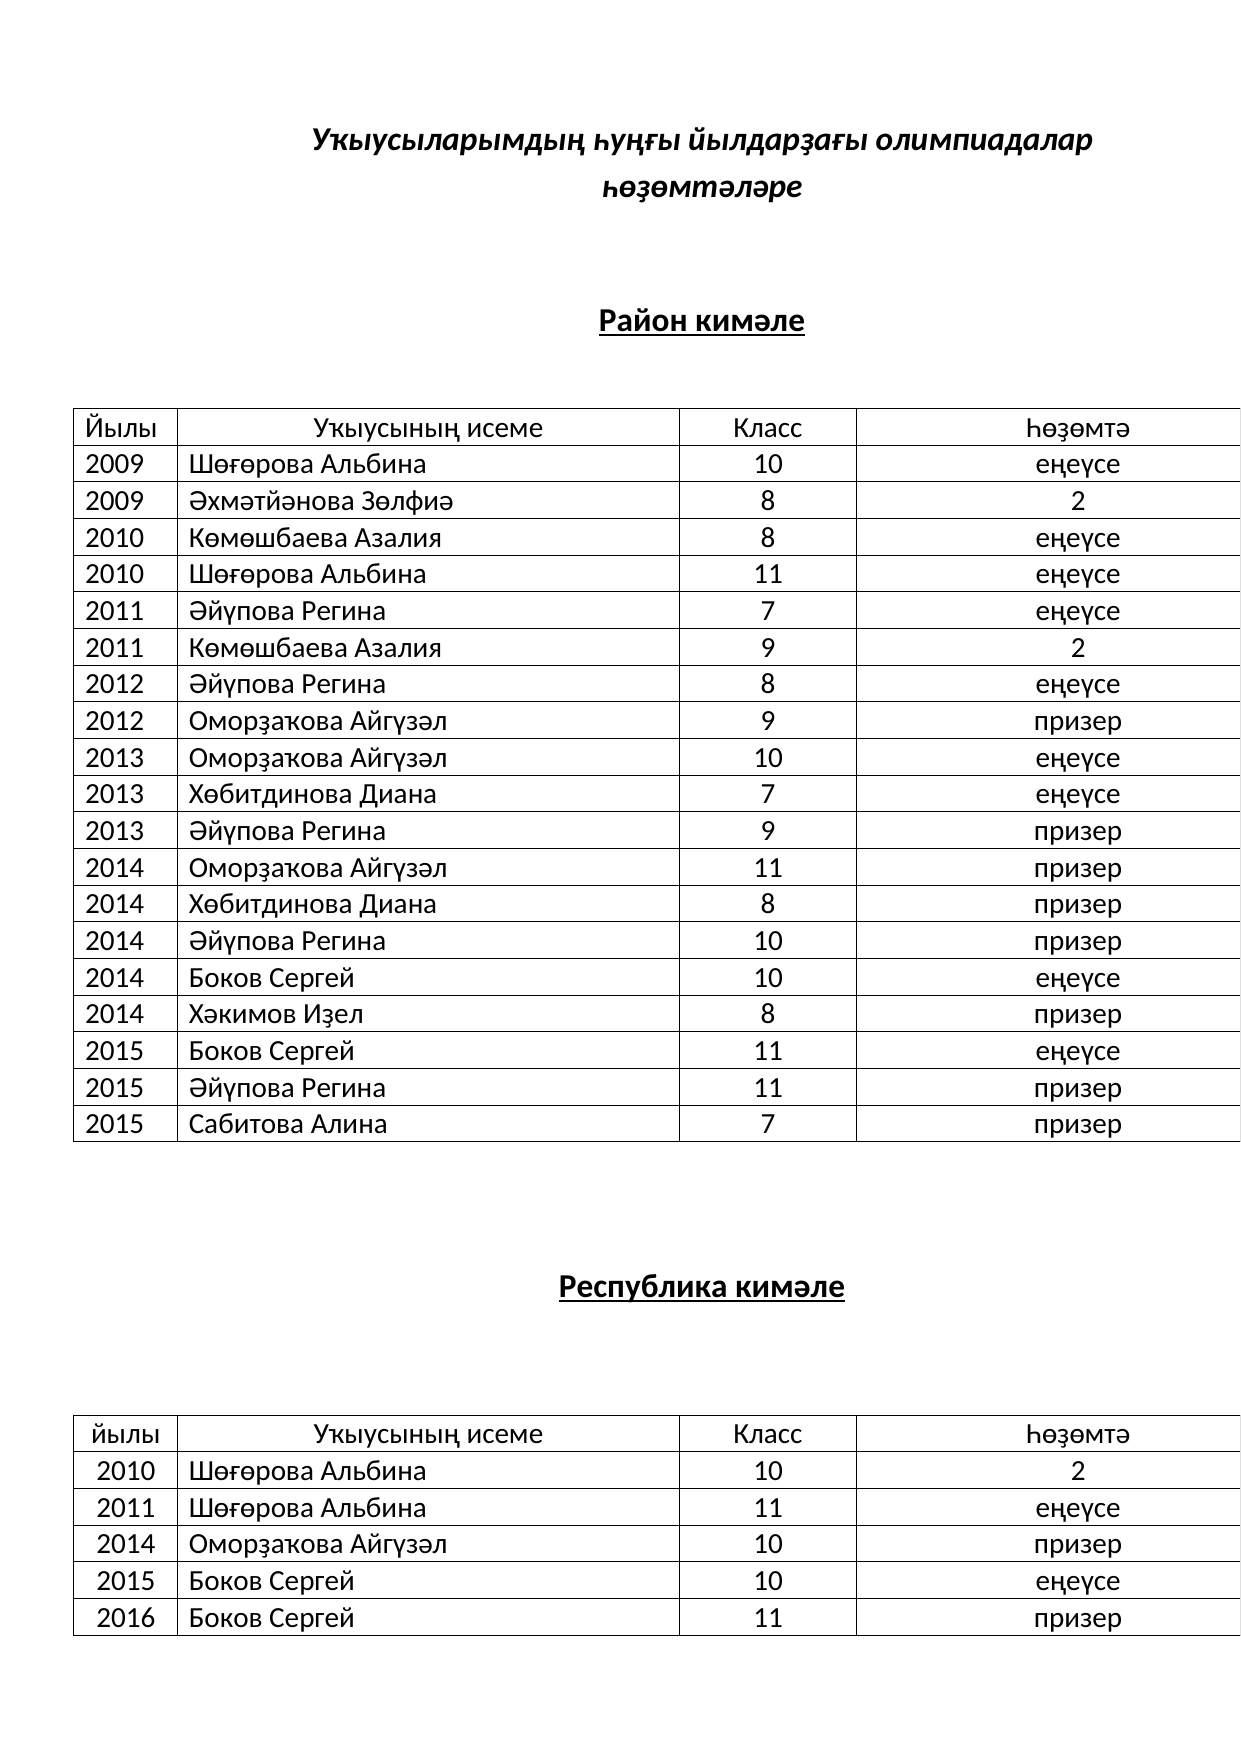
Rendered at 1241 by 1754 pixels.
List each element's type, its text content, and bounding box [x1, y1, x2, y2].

table_cell Әйүпова Регина [178, 812, 679, 848]
table_cell Оморҙаҡова Айгүзәл [178, 702, 679, 738]
table_cell Әйүпова Регина [178, 1069, 679, 1104]
table_cell 2012 [74, 702, 177, 738]
table_cell 8 [680, 886, 856, 921]
table_header Уҡыусының исеме [178, 1416, 679, 1451]
table_cell Боков Сергей [178, 1032, 679, 1068]
table_cell 2 [857, 482, 1240, 518]
table_cell призер [857, 1106, 1240, 1141]
table_header Йылы [74, 409, 177, 444]
table_cell 10 [680, 446, 856, 481]
table_cell 2015 [74, 1562, 177, 1598]
table_cell 2012 [74, 666, 177, 701]
table_cell Боков Сергей [178, 1562, 679, 1598]
table_cell Боков Сергей [178, 1599, 679, 1634]
table_cell 2015 [74, 1032, 177, 1068]
table_cell 11 [680, 556, 856, 591]
table_cell 8 [680, 996, 856, 1031]
table_header йылы [74, 1416, 177, 1451]
table_cell 2016 [74, 1599, 177, 1634]
table_cell Шөғөрова Альбина [178, 446, 679, 481]
table_cell призер [857, 1526, 1240, 1561]
list Район кимәле [252, 299, 1152, 340]
table_cell 2010 [74, 556, 177, 591]
table_cell 2014 [74, 1526, 177, 1561]
table_cell 2013 [74, 776, 177, 811]
table_cell Оморҙаҡова Айгүзәл [178, 739, 679, 774]
table_header Класс [680, 409, 856, 444]
table_cell 2014 [74, 849, 177, 884]
table_cell Әхмәтйәнова Зөлфиә [178, 482, 679, 518]
table_cell 10 [680, 959, 856, 994]
table_cell 2010 [74, 519, 177, 554]
list Уҡыусыларымдың һуңғы йылдарҙағы олимпиадалар һөҙөмтәләре [252, 118, 1152, 206]
table_cell 8 [680, 519, 856, 554]
table_cell 2009 [74, 446, 177, 481]
table_cell еңеүсе [857, 666, 1240, 701]
table_cell Шөғөрова Альбина [178, 1452, 679, 1488]
table_cell Хөбитдинова Диана [178, 886, 679, 921]
table_cell 2010 [74, 1452, 177, 1488]
table_header Уҡыусының исеме [178, 409, 679, 444]
table_cell Көмөшбаева Азалия [178, 629, 679, 664]
table_cell еңеүсе [857, 519, 1240, 554]
table_cell Шөғөрова Альбина [178, 556, 679, 591]
table_cell Көмөшбаева Азалия [178, 519, 679, 554]
table_cell 2011 [74, 592, 177, 628]
table_cell 8 [680, 482, 856, 518]
table_cell 10 [680, 1562, 856, 1598]
table_cell 7 [680, 1106, 856, 1141]
table_cell Әйүпова Регина [178, 922, 679, 958]
table_cell 2013 [74, 812, 177, 848]
table_cell 7 [680, 776, 856, 811]
table_cell призер [857, 922, 1240, 958]
table_cell 11 [680, 1489, 856, 1524]
table_cell 8 [680, 666, 856, 701]
table_header Һөҙөмтә [857, 1416, 1240, 1451]
table_cell призер [857, 812, 1240, 848]
table_cell 9 [680, 702, 856, 738]
table_cell 10 [680, 922, 856, 958]
table_cell призер [857, 1599, 1240, 1634]
table_cell 2015 [74, 1106, 177, 1141]
table_cell Шөғөрова Альбина [178, 1489, 679, 1524]
table_cell 2014 [74, 886, 177, 921]
table_cell 2014 [74, 996, 177, 1031]
table_cell Хәкимов Иҙел [178, 996, 679, 1031]
table_cell 10 [680, 739, 856, 774]
table_cell еңеүсе [857, 776, 1240, 811]
table_cell Оморҙаҡова Айгүзәл [178, 1526, 679, 1561]
table_cell еңеүсе [857, 739, 1240, 774]
table_cell Оморҙаҡова Айгүзәл [178, 849, 679, 884]
table_cell 11 [680, 849, 856, 884]
table_cell 11 [680, 1032, 856, 1068]
table_cell 2011 [74, 629, 177, 664]
table_cell 2 [857, 1452, 1240, 1488]
table_cell 9 [680, 629, 856, 664]
table_cell 2014 [74, 959, 177, 994]
table_cell 10 [680, 1526, 856, 1561]
table_cell 2013 [74, 739, 177, 774]
table_cell Әйүпова Регина [178, 666, 679, 701]
table_cell еңеүсе [857, 1032, 1240, 1068]
table_cell призер [857, 886, 1240, 921]
table_cell призер [857, 702, 1240, 738]
table_cell еңеүсе [857, 446, 1240, 481]
table_cell Боков Сергей [178, 959, 679, 994]
table_header Һөҙөмтә [857, 409, 1240, 444]
table_cell еңеүсе [857, 556, 1240, 591]
table_cell призер [857, 996, 1240, 1031]
table_cell 2015 [74, 1069, 177, 1104]
table_cell призер [857, 849, 1240, 884]
table_cell еңеүсе [857, 1562, 1240, 1598]
table_cell призер [857, 1069, 1240, 1104]
table_cell 11 [680, 1069, 856, 1104]
table_cell Сабитова Алина [178, 1106, 679, 1141]
table_header Класс [680, 1416, 856, 1451]
table_cell еңеүсе [857, 1489, 1240, 1524]
table_cell еңеүсе [857, 959, 1240, 994]
table_cell 11 [680, 1599, 856, 1634]
table_cell 7 [680, 592, 856, 628]
list Республика кимәле [252, 1265, 1152, 1306]
table_cell еңеүсе [857, 592, 1240, 628]
table_cell 2009 [74, 482, 177, 518]
table_cell 2 [857, 629, 1240, 664]
table_cell Хөбитдинова Диана [178, 776, 679, 811]
table_cell 2014 [74, 922, 177, 958]
table_cell 10 [680, 1452, 856, 1488]
table_cell Әйүпова Регина [178, 592, 679, 628]
table_cell 2011 [74, 1489, 177, 1524]
table_cell 9 [680, 812, 856, 848]
